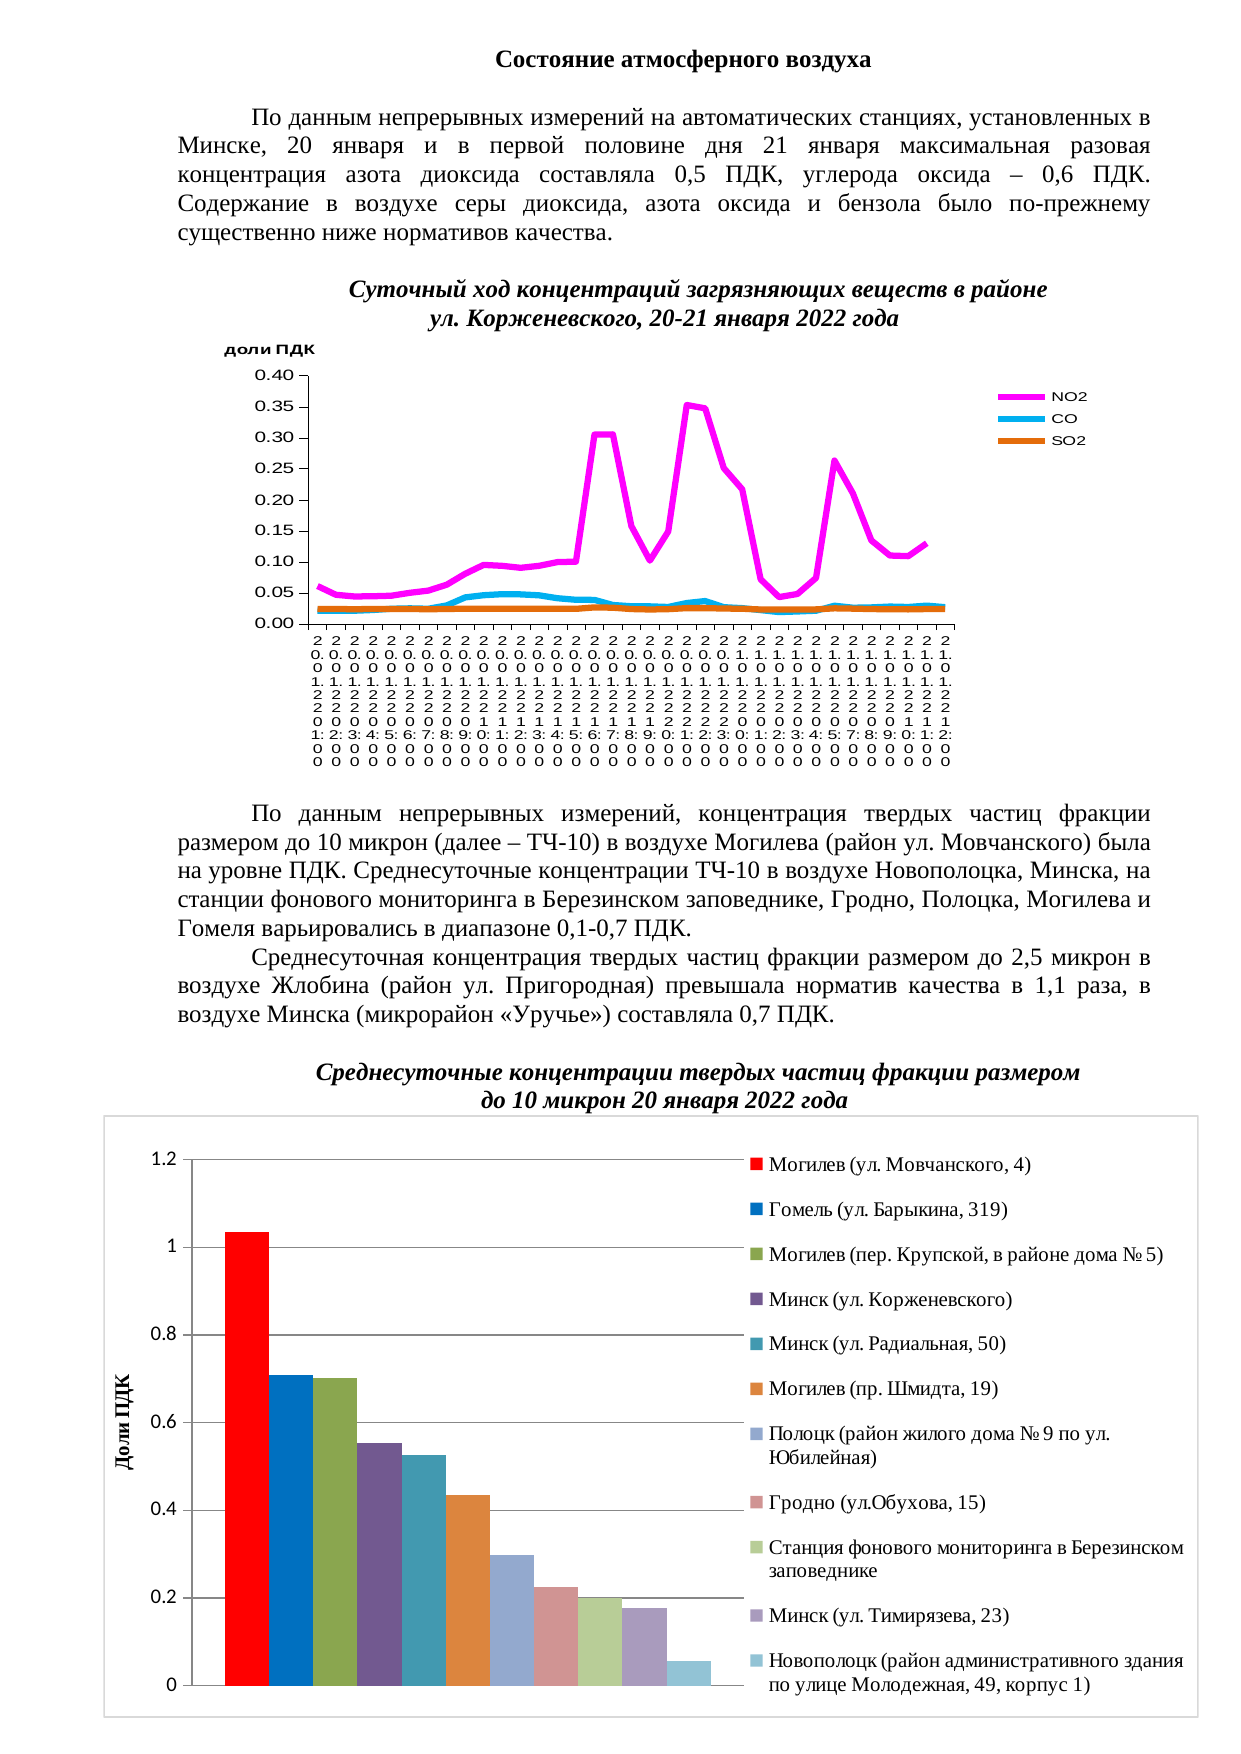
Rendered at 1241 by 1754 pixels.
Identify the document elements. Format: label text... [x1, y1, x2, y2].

text По данным непрерывных измерений на автоматических станциях, установленных в Минске, 20 января и в первой половине дня 21 января максимальная разовая концентрация азота диоксида составляла 0,5 ПДК, углерода оксида – 0,6 ПДК. Содержание в воздухе серы диоксида, азота оксида и бензола было по-прежнему существенно ниже нормативов качества. [177, 102, 1152, 246]
text Среднесуточные концентрации твердых частиц фракции размером до 10 микрон 20 января 2022 года [177, 1057, 1152, 1114]
text Суточный ход концентраций загрязняющих веществ в районе ул. Корженевского, 20-21 января 2022 года [177, 274, 1152, 332]
text По данным непрерывных измерений, концентрация твердых частиц фракции размером до 10 микрон (далее – ТЧ-10) в воздухе Могилева (район ул. Мовчанского) была на уровне ПДК. Среднесуточные концентрации ТЧ-10 в воздухе Новополоцка, Минска, на станции фонового мониторинга в Березинском заповеднике, Гродно, Полоцка, Могилева и Гомеля варьировались в диапазоне 0,1-0,7 ПДК. [177, 798, 1152, 942]
title Состояние атмосферного воздуха [177, 44, 1152, 73]
text Среднесуточная концентрация твердых частиц фракции размером до 2,5 микрон в воздухе Жлобина (район ул. Пригородная) превышала норматив качества в 1,1 раза, в воздухе Минска (микрорайон «Уручье») составляла 0,7 ПДК. [177, 942, 1152, 1028]
